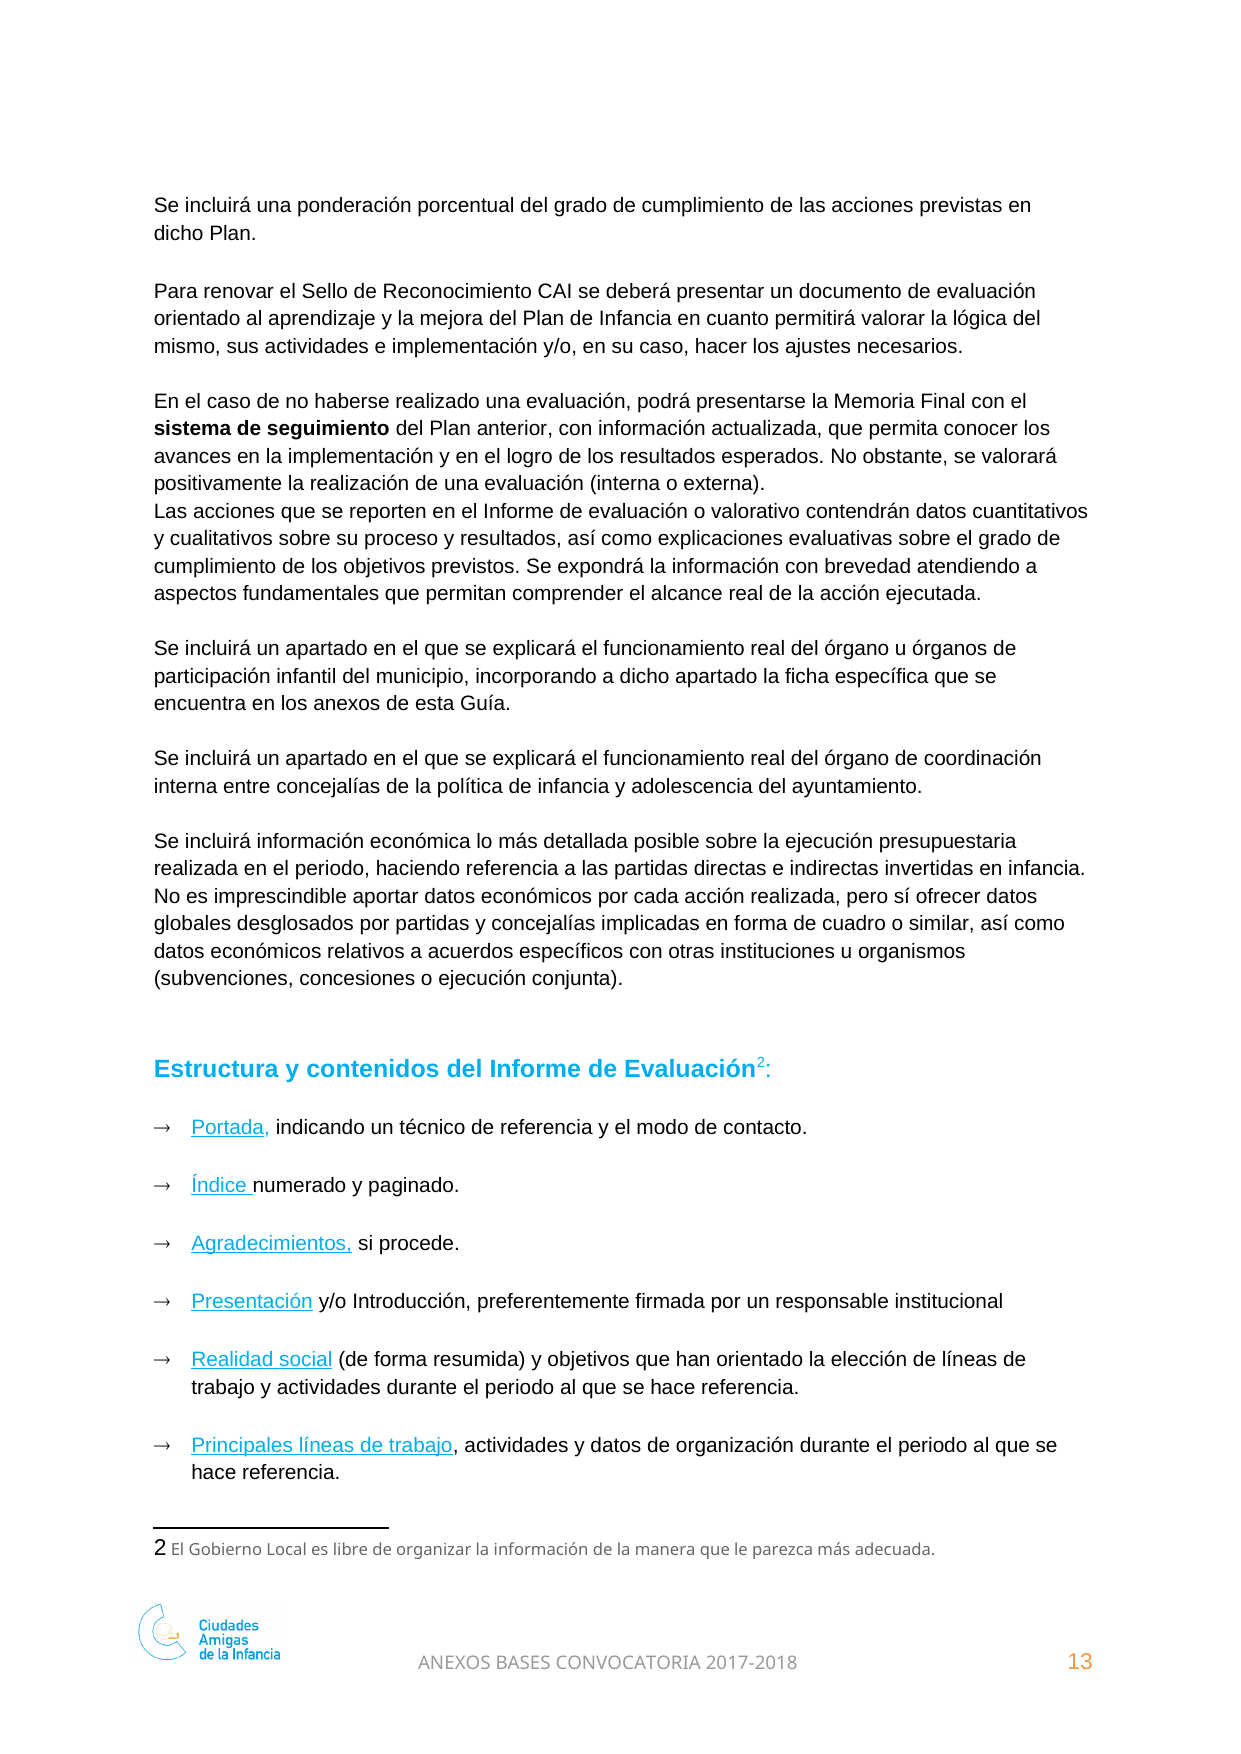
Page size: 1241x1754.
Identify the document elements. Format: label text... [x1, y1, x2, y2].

list Índice numerado y paginado. [153, 1173, 1092, 1227]
picture [134, 1600, 285, 1664]
text Estructura y contenidos del Informe de Evaluación: [153, 1054, 1092, 1083]
list Presentación y/o Introducción, preferentemente firmada por un responsable institucional [153, 1289, 1092, 1343]
text En el caso de no haberse realizado una evaluación, podrá presentarse la Memoria Final con el sistema de seguimiento del Plan anterior, con información actualizada, que permita conocer los avances en la implementación y en el logro de los resultados esperados. No obstante, se valorará positivamente la realización de una evaluación (interna o externa). [153, 388, 1092, 495]
text Para renovar el Sello de Reconocimiento CAI se deberá presentar un documento de evaluación orientado al aprendizaje y la mejora del Plan de Infancia en cuanto permitirá valorar la lógica del mismo, sus actividades e implementación y/o, en su caso, hacer los ajustes necesarios. [153, 278, 1092, 357]
text Se incluirá una ponderación porcentual del grado de cumplimiento de las acciones previstas en dicho Plan. [153, 193, 1092, 274]
text Las acciones que se reporten en el Informe de evaluación o valorativo contendrán datos cuantitativos y cualitativos sobre su proceso y resultados, así como explicaciones evaluativas sobre el grado de cumplimiento de los objetivos previstos. Se expondrá la información con brevedad atendiendo a aspectos fundamentales que permitan comprender el alcance real de la acción ejecutada. [153, 498, 1092, 605]
text Se incluirá un apartado en el que se explicará el funcionamiento real del órgano u órganos de participación infantil del municipio, incorporando a dicho apartado la ficha específica que se encuentra en los anexos de esta Guía. [153, 636, 1092, 715]
text Se incluirá un apartado en el que se explicará el funcionamiento real del órgano de coordinación interna entre concejalías de la política de infancia y adolescencia del ayuntamiento. [153, 746, 1092, 797]
list Realidad social (de forma resumida) y objetivos que han orientado la elección de líneas de trabajo y actividades durante el periodo al que se hace referencia. [153, 1347, 1092, 1429]
list Agradecimientos, si procede. [153, 1231, 1092, 1285]
text Se incluirá información económica lo más detallada posible sobre la ejecución presupuestaria realizada en el periodo, haciendo referencia a las partidas directas e indirectas invertidas en infancia. No es imprescindible aportar datos económicos por cada acción realizada, pero sí ofrecer datos globales desglosados por partidas y concejalías implicadas en forma de cuadro o similar, así como datos económicos relativos a acuerdos específicos con otras instituciones u organismos (subvenciones, concesiones o ejecución conjunta). [153, 828, 1092, 990]
list Principales líneas de trabajo, actividades y datos de organización durante el periodo al que se hace referencia. [153, 1433, 1092, 1484]
list Portada, indicando un técnico de referencia y el modo de contacto. [153, 1114, 1092, 1169]
